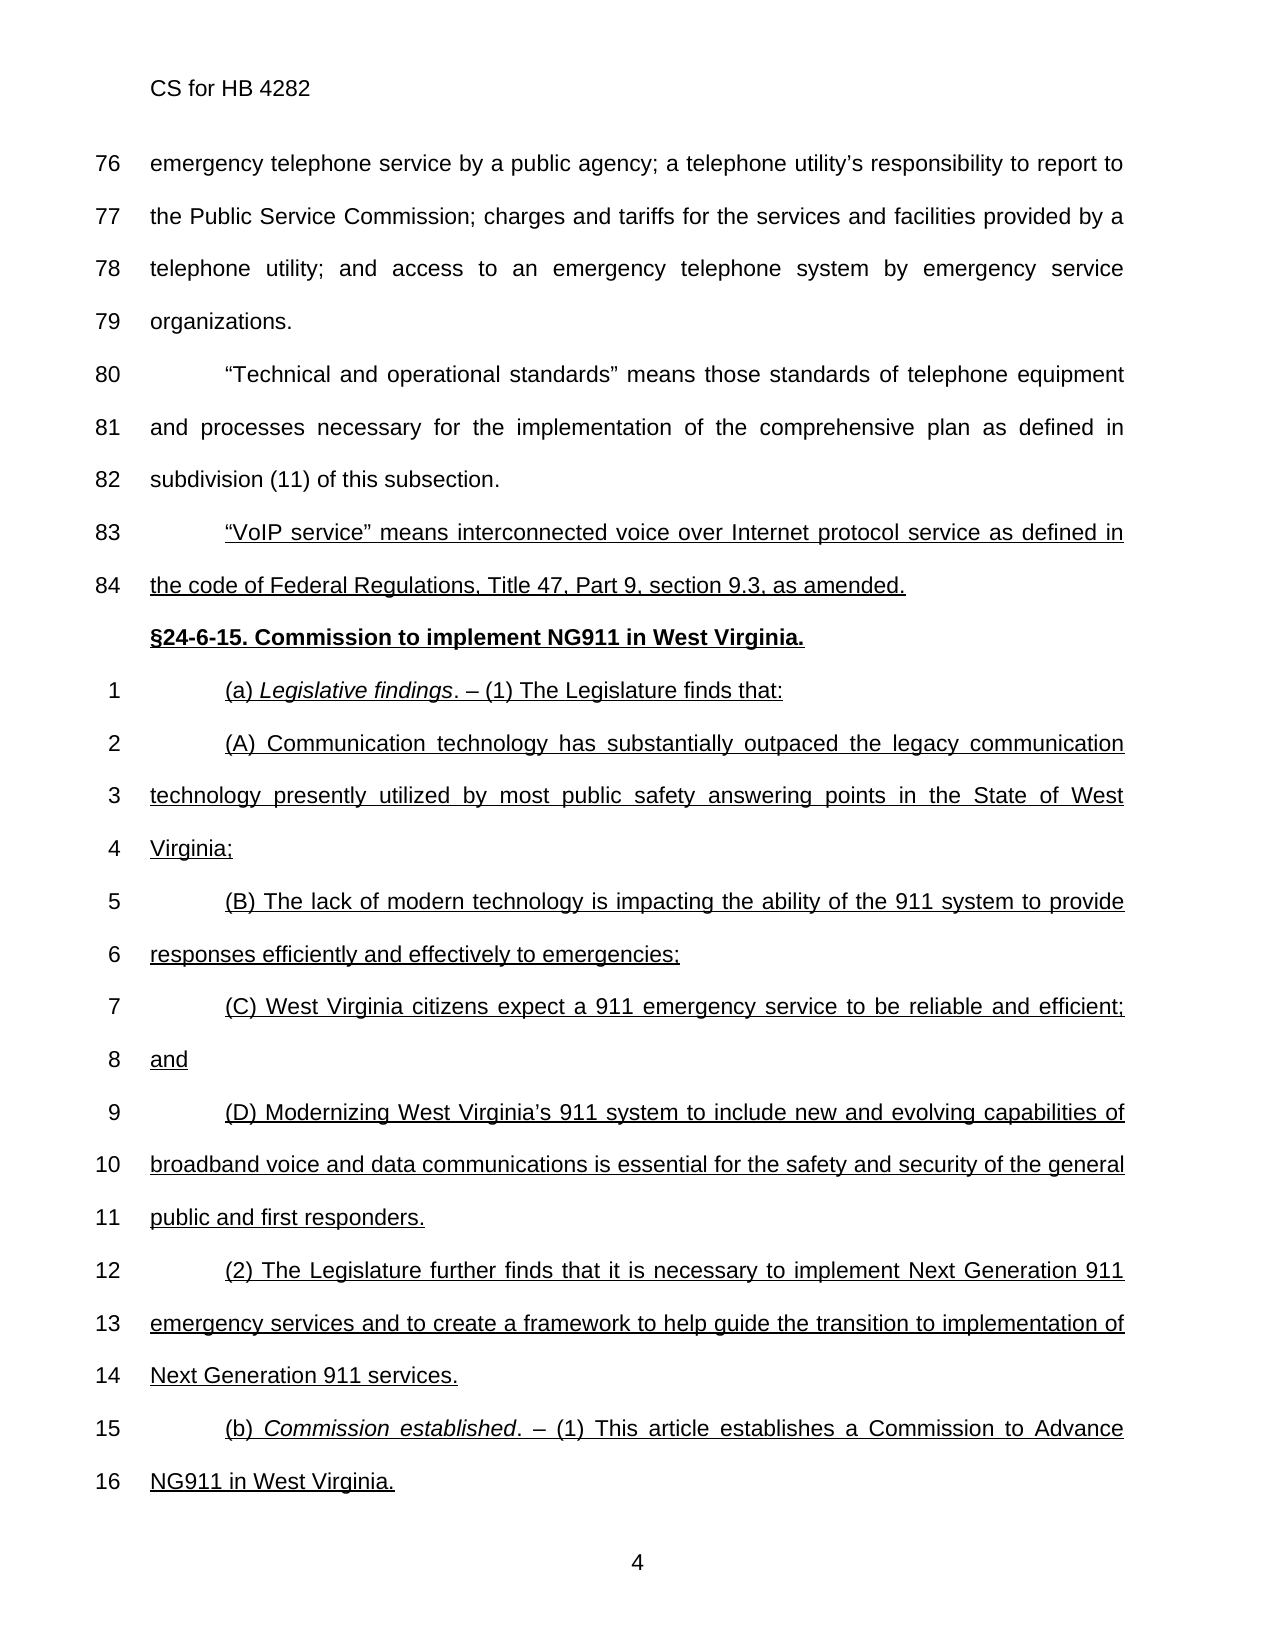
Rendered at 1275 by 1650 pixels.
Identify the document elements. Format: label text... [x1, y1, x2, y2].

text “Technical and operational standards” means those standards of telephone equipment and processes necessary for the implementation of the comprehensive plan as defined in subdivision (11) of this subsection. [150, 361, 1125, 493]
text (a) Legislative findings. – (1) The Legislature finds that: [150, 677, 1125, 703]
text (b) Commission established. – (1) This article establishes a Commission to Advance NG911 in West Virginia. [150, 1415, 1125, 1494]
text (D) Modernizing West Virginia’s 911 system to include new and evolving capabilities of broadband voice and data communications is essential for the safety and security of the general public and first responders. [150, 1099, 1125, 1174]
text (A) Communication technology has substantially outpaced the legacy communication technology presently utilized by most public safety answering points in the State of West Virginia; [150, 730, 1125, 862]
text (2) The Legislature further finds that it is necessary to implement Next Generation 911 emergency services and to create a framework to help guide the transition to implementation of Next Generation 911 services. [150, 1257, 1125, 1332]
text (B) The lack of modern technology is impacting the ability of the 911 system to provide responses efficiently and effectively to emergencies; [150, 888, 1125, 967]
text (C) West Virginia citizens expect a 911 emergency service to be reliable and efficient; and [150, 993, 1125, 1072]
text §24-6-15. Commission to implement NG911 in West Virginia. [150, 624, 1125, 651]
text (D) Modernizing West Virginia’s 911 system to include new and evolving capabilities of broadband voice and data communications is essential for the safety and security of the general public and first responders. [150, 1175, 1125, 1231]
text (2) The Legislature further finds that it is necessary to implement Next Generation 911 emergency services and to create a framework to help guide the transition to implementation of Next Generation 911 services. [150, 1334, 1125, 1389]
text “VoIP service” means interconnected voice over Internet protocol service as defined in the code of Federal Regulations, Title 47, Part 9, section 9.3, as amended. [150, 519, 1125, 598]
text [150, 150, 1125, 334]
